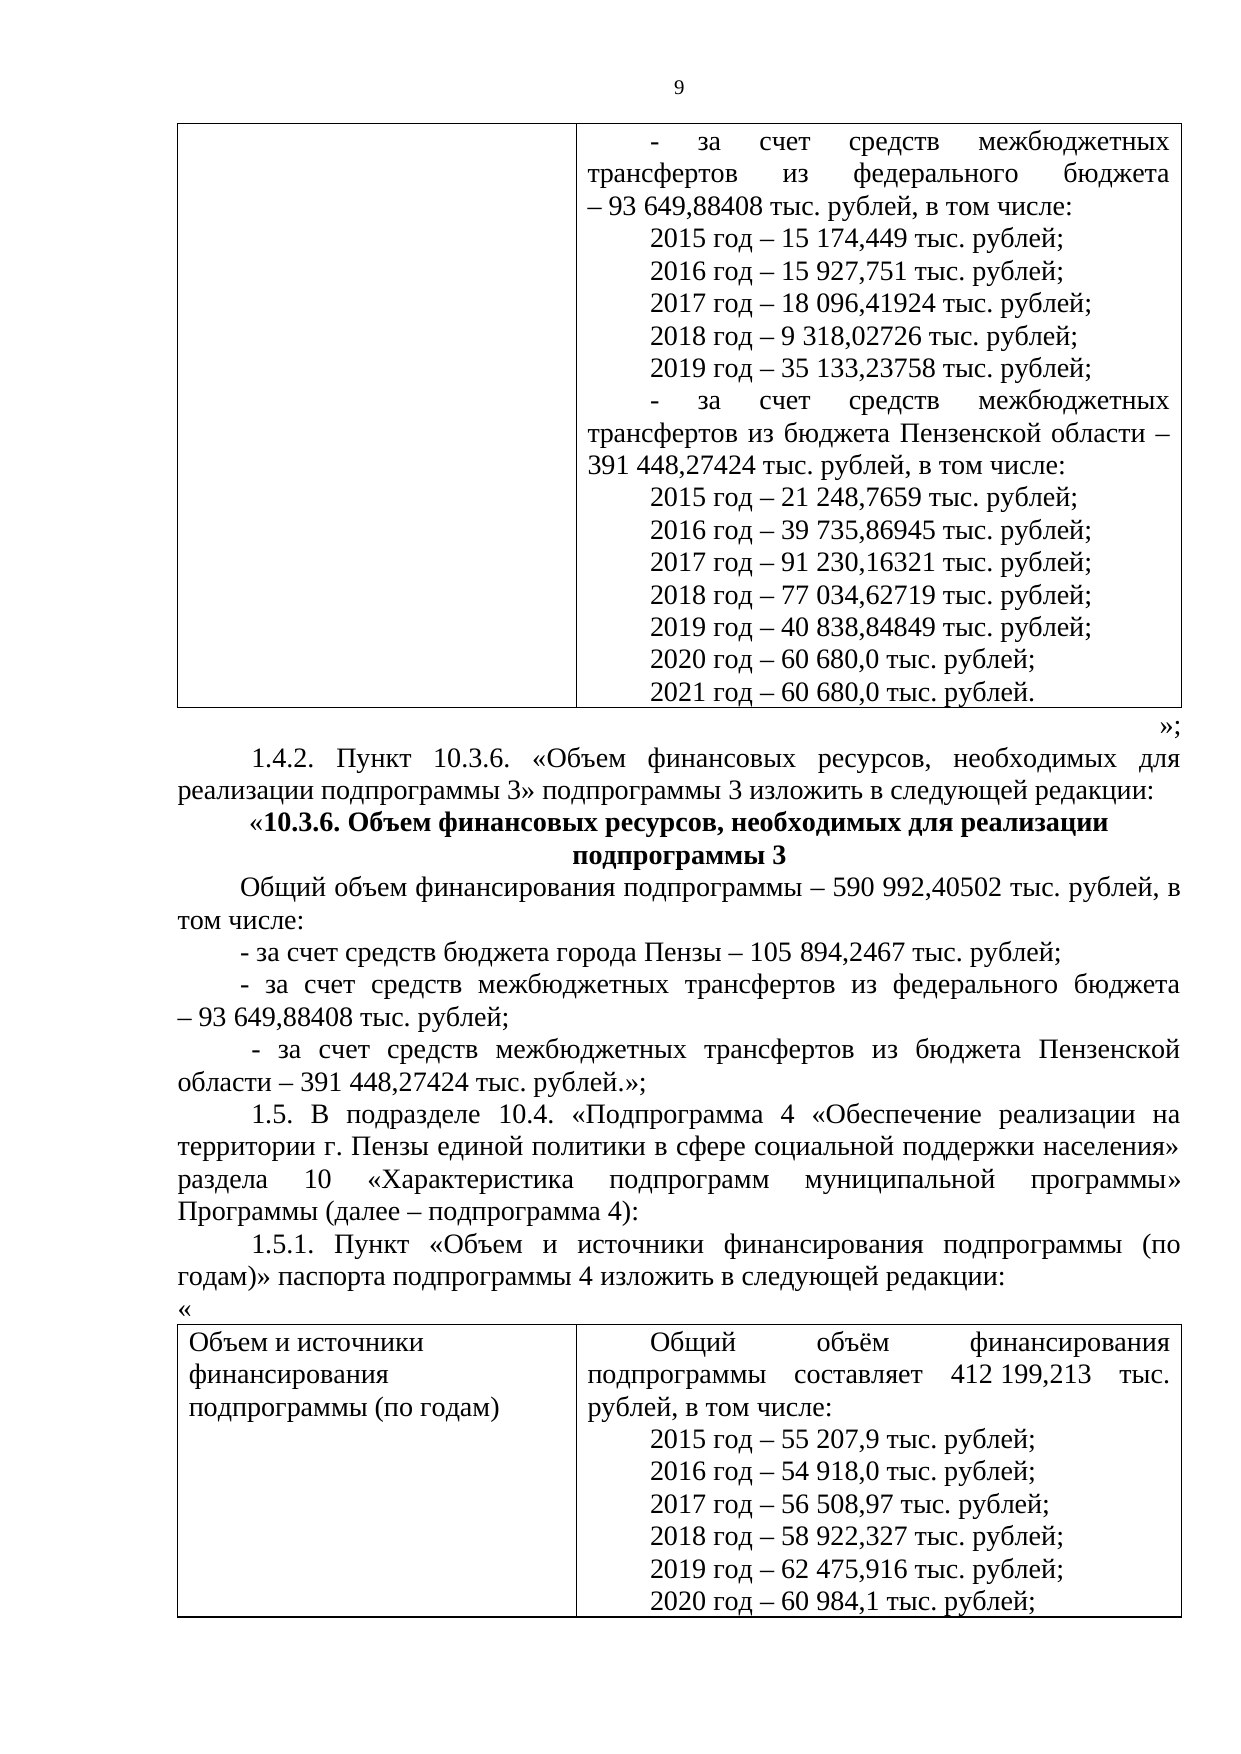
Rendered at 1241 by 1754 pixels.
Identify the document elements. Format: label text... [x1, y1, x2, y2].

text « [177, 1291, 1181, 1324]
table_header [178, 124, 576, 707]
text 1.5. В подразделе 10.4. «Подпрограмма 4 «Обеспечение реализации на территории г. Пензы единой политики в сфере социальной поддержки населения» раздела 10 «Характеристика подпрограмм муниципальной программы» Программы (далее – подпрограмма 4): [177, 1097, 1181, 1227]
text Общий объем финансирования подпрограммы – 590 992,40502 тыс. рублей, в том числе: [177, 870, 1181, 935]
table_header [577, 1325, 1181, 1616]
text 1.4.2. Пункт 10.3.6. «Объем финансовых ресурсов, необходимых для реализации подпрограммы 3» подпрограммы 3 изложить в следующей редакции: [177, 741, 1181, 806]
text - за счет средств межбюджетных трансфертов из федерального бюджета – 93 649,88408 тыс. рублей; [177, 967, 1181, 1032]
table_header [577, 124, 1181, 707]
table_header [178, 1325, 576, 1616]
text - за счет средств межбюджетных трансфертов из бюджета Пензенской области – 391 448,27424 тыс. рублей.»; [177, 1032, 1181, 1097]
text - за счет средств бюджета города Пензы – 105 894,2467 тыс. рублей; [177, 935, 1181, 967]
text 1.5.1. Пункт «Объем и источники финансирования подпрограммы (по годам)» паспорта подпрограммы 4 изложить в следующей редакции: [177, 1227, 1181, 1291]
text »; [177, 708, 1181, 741]
text «10.3.6. Объем финансовых ресурсов, необходимых для реализации подпрограммы 3 [177, 806, 1181, 870]
